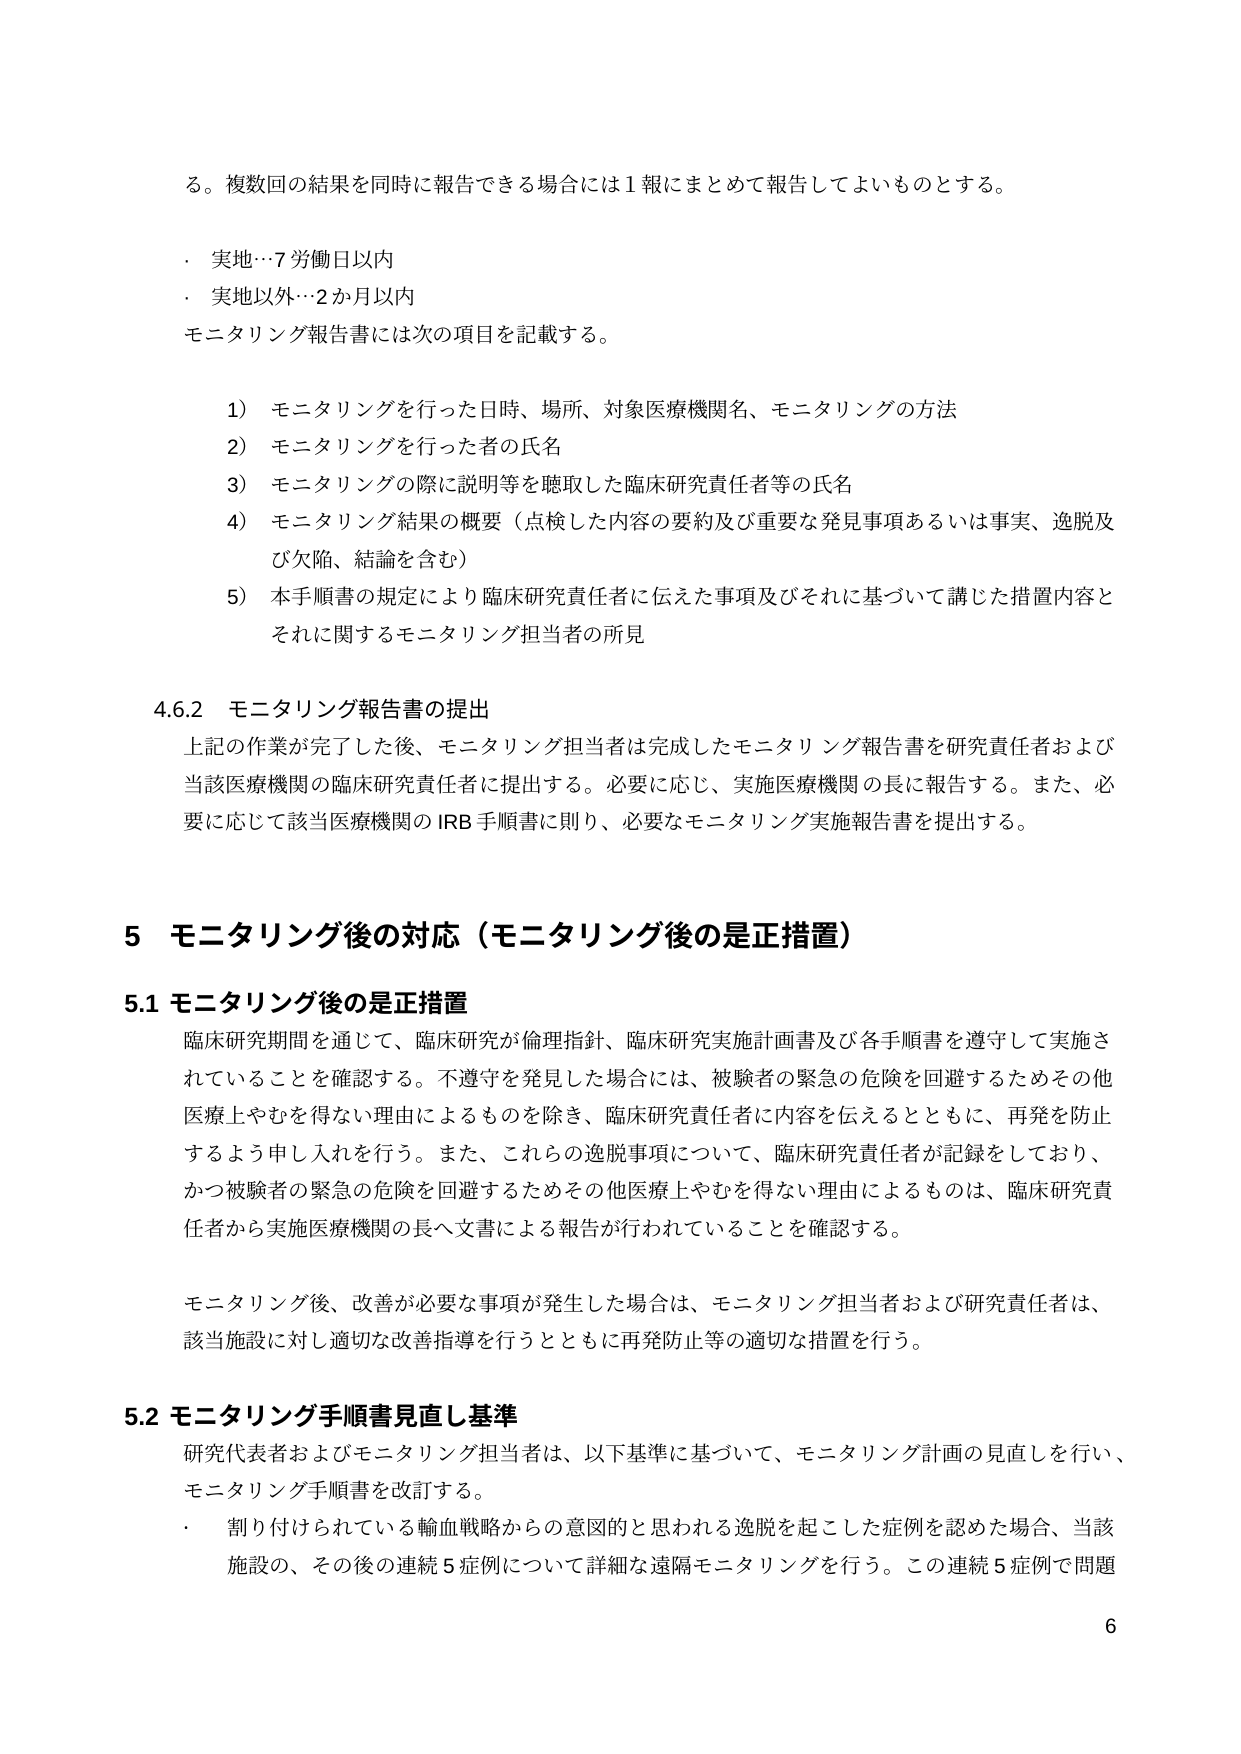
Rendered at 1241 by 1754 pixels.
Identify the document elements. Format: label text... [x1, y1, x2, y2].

list 本手順書の規定により臨床研究責任者に伝えた事項及びそれに基づいて講じた措置内容とそれに関するモニタリング担当者の所見 [227, 577, 1116, 652]
subtitle モニタリング後の是正措置 [124, 983, 1116, 1021]
text モニタリング後、改善が必要な事項が発生した場合は、モニタリング担当者および研究責任者は、該当施設に対し適切な改善指導を行うとともに再発防止等の適切な措置を行う。 [183, 1283, 1116, 1358]
text 臨床研究期間を通じて、臨床研究が倫理指針、臨床研究実施計画書及び各手順書を遵守して実施されていることを確認する。不遵守を発見した場合には、被験者の緊急の危険を回避するためその他医療上やむを得ない理由によるものを除き、臨床研究責任者に内容を伝えるとともに、再発を防止するよう申し入れを行う。また、これらの逸脱事項について、臨床研究責任者が記録をしており、かつ被験者の緊急の危険を回避するためその他医療上やむを得ない理由によるものは、臨床研究責任者から実施医療機関の長へ文書による報告が行われていることを確認する。 [183, 1021, 1116, 1246]
text 上記の作業が完了した後、モニタリング担当者は完成したモニタリング報告書を研究責任者および当該医療機関の臨床研究責任者に提出する。必要に応じ、実施医療機関の長に報告する。また、必要に応じて該当医療機関のIRB手順書に則り、必要なモニタリング実施報告書を提出する。 [183, 727, 1116, 839]
list モニタリングの際に説明等を聴取した臨床研究責任者等の氏名 [227, 464, 1116, 502]
subtitle モニタリング手順書見直し基準 [124, 1396, 1116, 1433]
text モニタリング報告書には次の項目を記載する。 [124, 314, 1116, 352]
text 研究代表者およびモニタリング担当者は、以下基準に基づいて、モニタリング計画の見直しを行い、モニタリング手順書を改訂する。 [183, 1433, 1116, 1508]
text · 実地…7労働日以内 [183, 239, 1116, 277]
text · 実地以外…2か月以内 [183, 277, 1116, 314]
subtitle モニタリング報告書の提出 [154, 689, 1116, 727]
subtitle モニタリング後の対応（モニタリング後の是正措置） [124, 896, 1116, 971]
list モニタリングを行った日時、場所、対象医療機関名、モニタリングの方法 [227, 389, 1116, 427]
list モニタリング結果の概要（点検した内容の要約及び重要な発見事項あるいは事実、逸脱及び欠陥、結論を含む） [227, 502, 1116, 577]
list モニタリングを行った者の氏名 [227, 427, 1116, 464]
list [183, 1508, 1116, 1583]
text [183, 164, 1116, 202]
